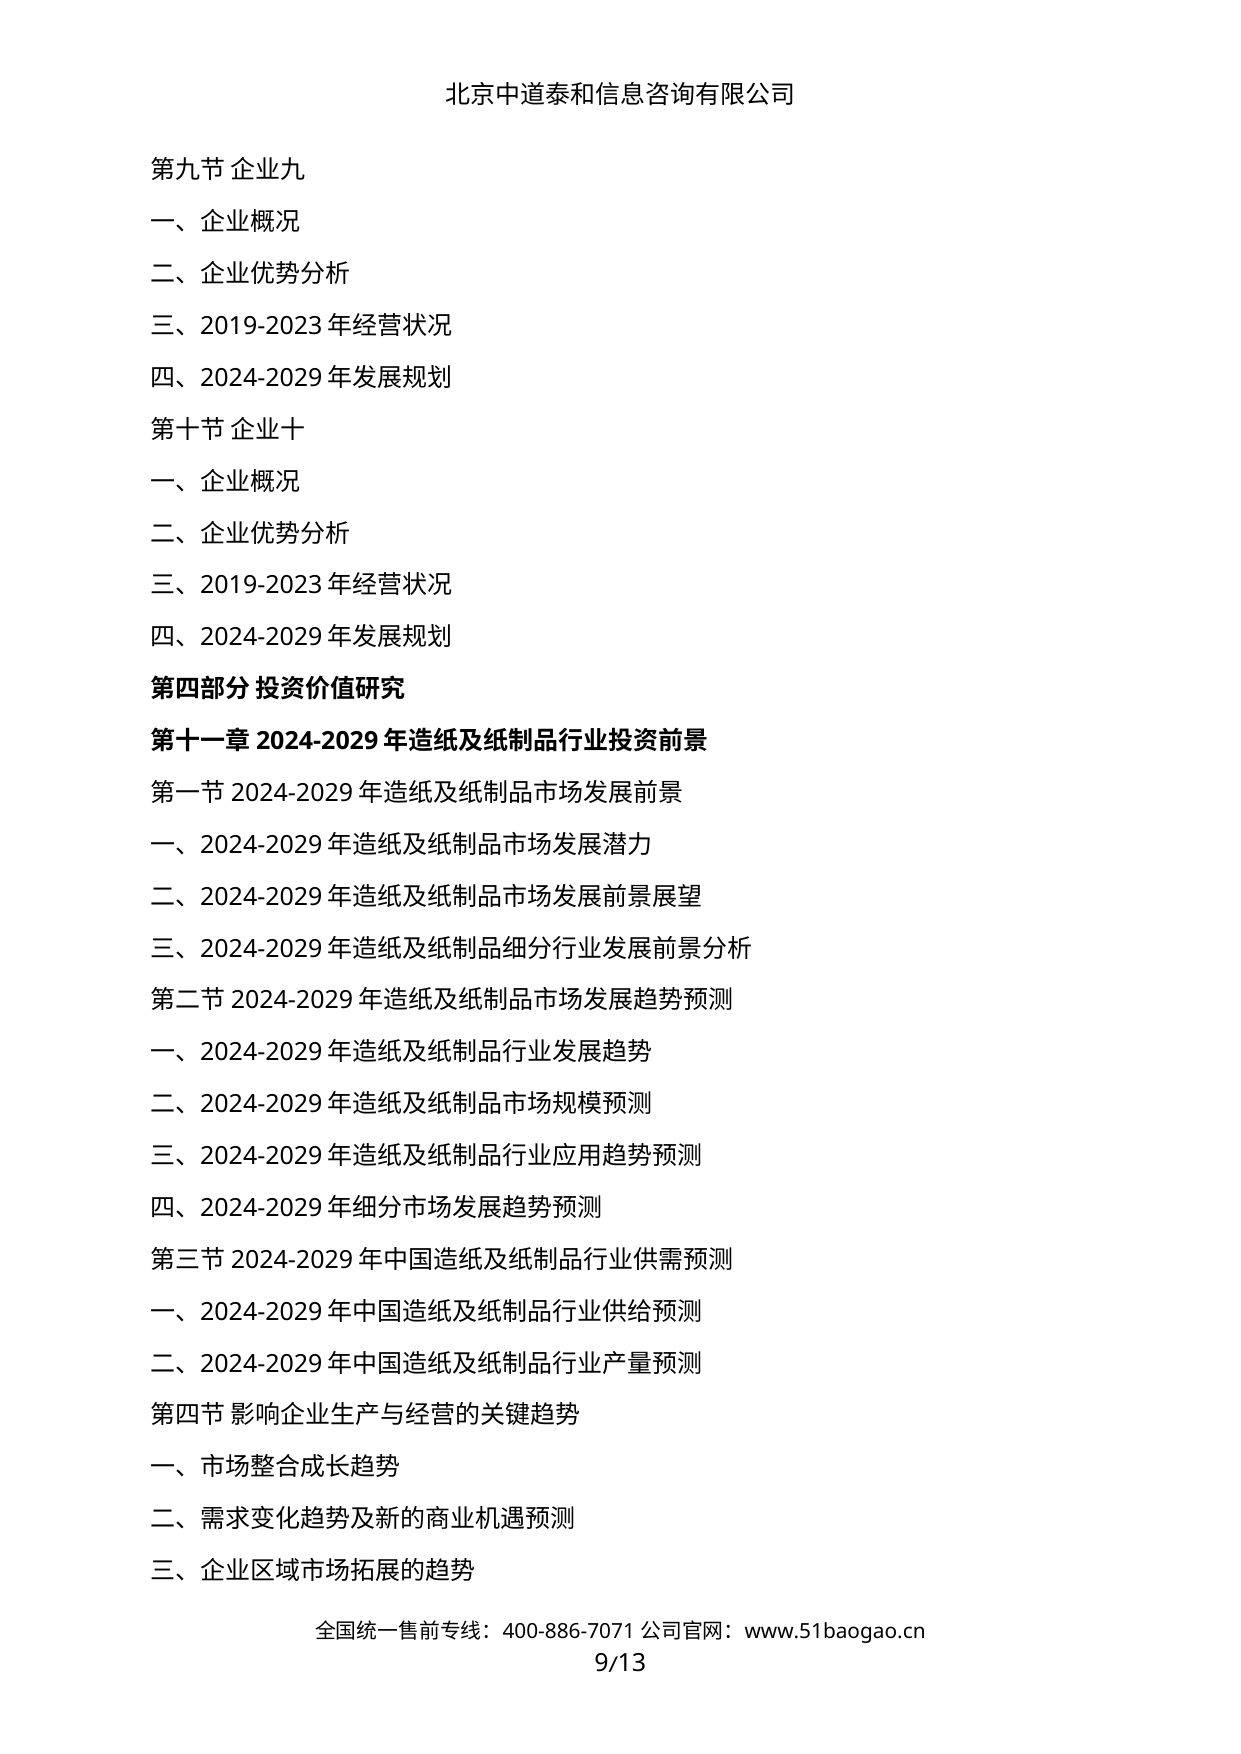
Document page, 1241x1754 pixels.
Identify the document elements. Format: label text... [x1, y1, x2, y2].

text 二、企业优势分析 [150, 513, 1090, 549]
text 二、需求变化趋势及新的商业机遇预测 [150, 1499, 1090, 1535]
text 第二节 2024-2029年造纸及纸制品市场发展趋势预测 [150, 980, 1090, 1016]
text 第十节 企业十 [150, 409, 1090, 446]
text 第三节 2024-2029年中国造纸及纸制品行业供需预测 [150, 1239, 1090, 1276]
text 三、2019-2023年经营状况 [150, 565, 1090, 601]
text 一、企业概况 [150, 202, 1090, 238]
text 四、2024-2029年细分市场发展趋势预测 [150, 1187, 1090, 1224]
text 二、2024-2029年造纸及纸制品市场发展前景展望 [150, 876, 1090, 912]
text 四、2024-2029年发展规划 [150, 357, 1090, 394]
text 四、2024-2029年发展规划 [150, 617, 1090, 653]
text 三、2024-2029年造纸及纸制品行业应用趋势预测 [150, 1136, 1090, 1172]
text 二、2024-2029年中国造纸及纸制品行业产量预测 [150, 1343, 1090, 1379]
text 一、企业概况 [150, 461, 1090, 497]
text 一、2024-2029年中国造纸及纸制品行业供给预测 [150, 1291, 1090, 1327]
text 第四部分 投资价值研究 [150, 669, 1090, 705]
text 一、2024-2029年造纸及纸制品行业发展趋势 [150, 1032, 1090, 1068]
text 二、2024-2029年造纸及纸制品市场规模预测 [150, 1084, 1090, 1120]
text 三、2024-2029年造纸及纸制品细分行业发展前景分析 [150, 928, 1090, 964]
text 第九节 企业九 [150, 150, 1090, 186]
text 一、2024-2029年造纸及纸制品市场发展潜力 [150, 824, 1090, 861]
text 三、2019-2023年经营状况 [150, 306, 1090, 342]
text 二、企业优势分析 [150, 254, 1090, 290]
text 一、市场整合成长趋势 [150, 1447, 1090, 1483]
text 第四节 影响企业生产与经营的关键趋势 [150, 1395, 1090, 1431]
text 第十一章 2024-2029年造纸及纸制品行业投资前景 [150, 721, 1090, 757]
text 第一节 2024-2029年造纸及纸制品市场发展前景 [150, 772, 1090, 809]
text 三、企业区域市场拓展的趋势 [150, 1551, 1090, 1587]
